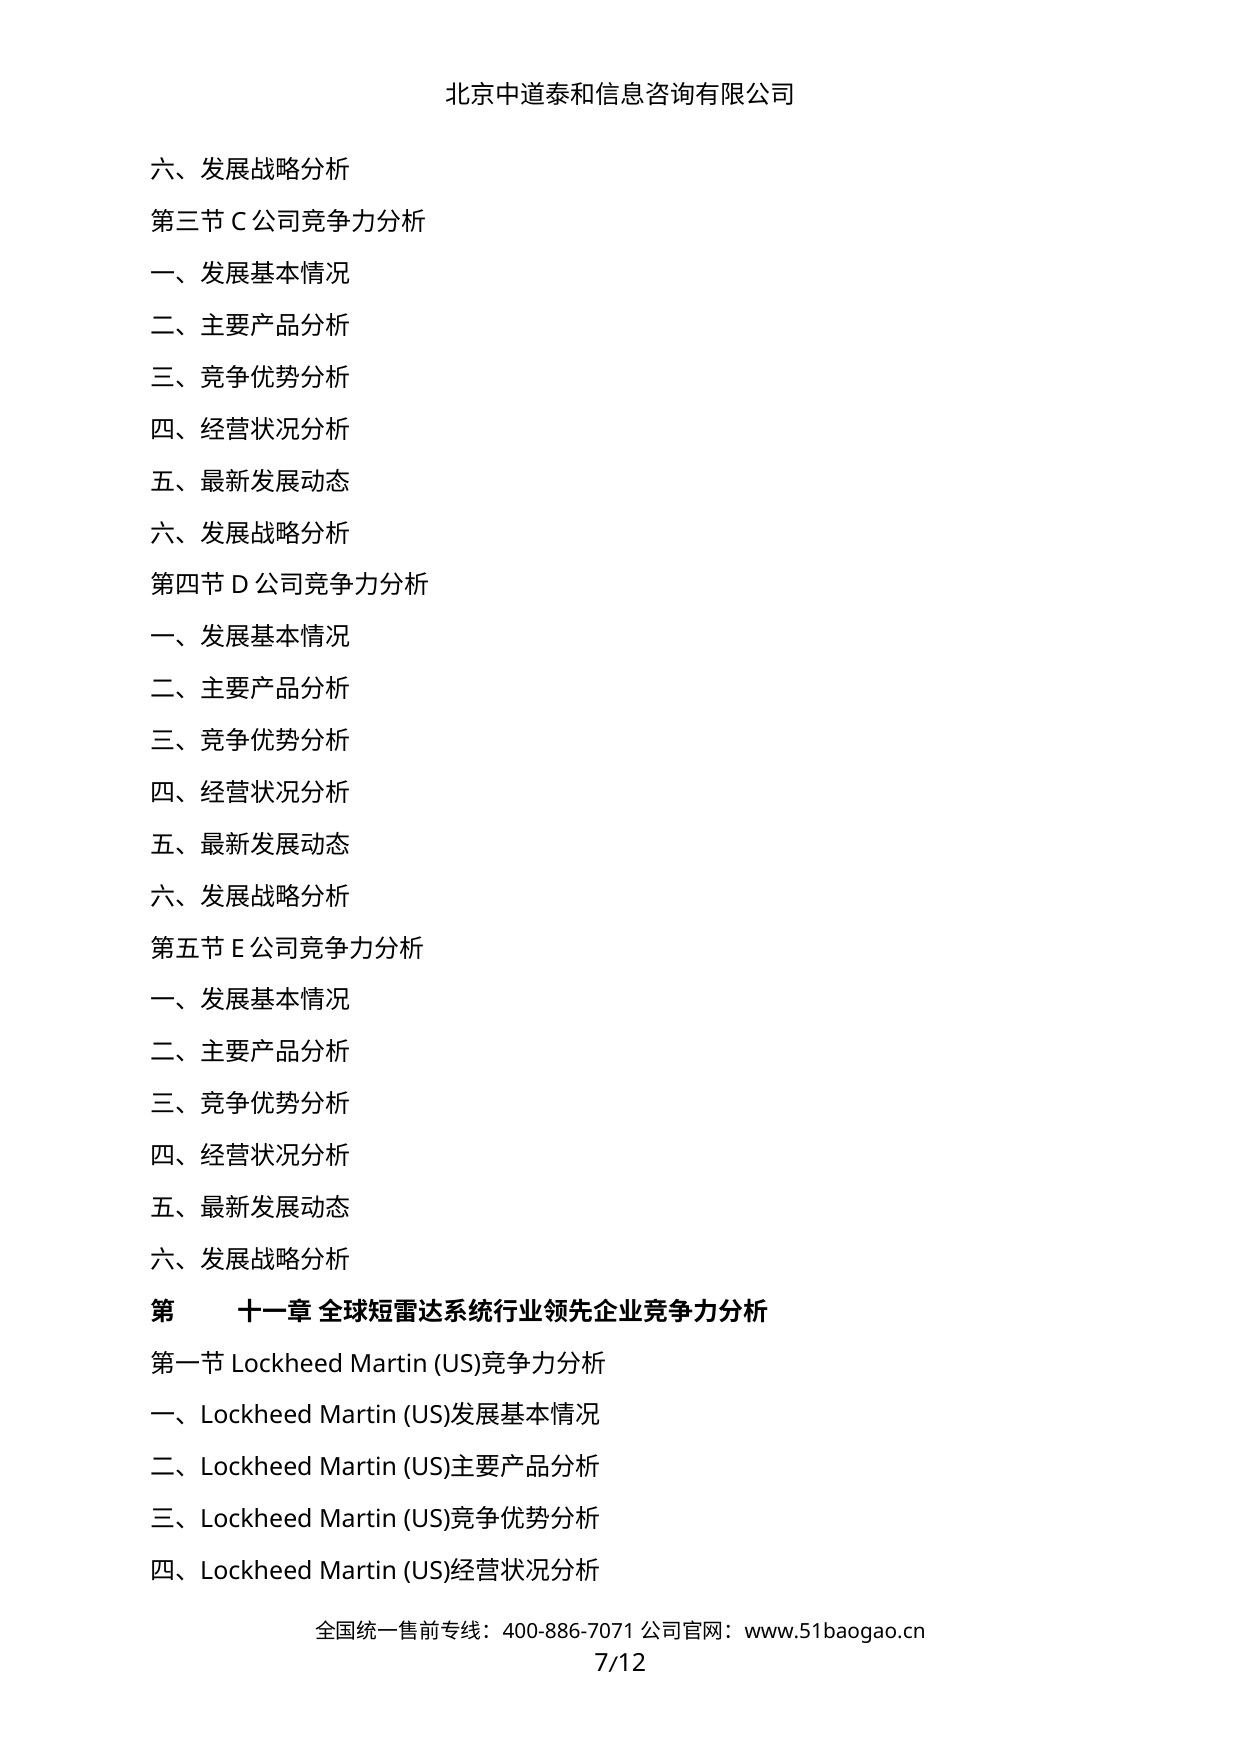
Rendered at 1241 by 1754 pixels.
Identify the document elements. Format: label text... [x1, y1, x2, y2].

text 六、发展战略分析 [150, 876, 1090, 912]
text 二、主要产品分析 [150, 1032, 1090, 1068]
text 第四节 D公司竞争力分析 [150, 565, 1090, 601]
text 五、最新发展动态 [150, 461, 1090, 497]
text 一、发展基本情况 [150, 980, 1090, 1016]
text 四、Lockheed Martin (US)经营状况分析 [150, 1551, 1090, 1587]
text 五、最新发展动态 [150, 824, 1090, 861]
text 六、发展战略分析 [150, 513, 1090, 549]
text 五、最新发展动态 [150, 1187, 1090, 1224]
text 四、经营状况分析 [150, 409, 1090, 446]
text 三、竞争优势分析 [150, 357, 1090, 394]
text 一、发展基本情况 [150, 617, 1090, 653]
text 第一节 Lockheed Martin (US)竞争力分析 [150, 1343, 1090, 1379]
text 四、经营状况分析 [150, 1136, 1090, 1172]
text 第五节 E公司竞争力分析 [150, 928, 1090, 964]
text 二、主要产品分析 [150, 669, 1090, 705]
text 二、主要产品分析 [150, 306, 1090, 342]
text 三、Lockheed Martin (US)竞争优势分析 [150, 1499, 1090, 1535]
text 二、Lockheed Martin (US)主要产品分析 [150, 1447, 1090, 1483]
text 六、发展战略分析 [150, 150, 1090, 186]
text 四、经营状况分析 [150, 772, 1090, 809]
text 第 十一章 全球短雷达系统行业领先企业竞争力分析 [150, 1291, 1090, 1327]
text 六、发展战略分析 [150, 1239, 1090, 1276]
text 三、竞争优势分析 [150, 721, 1090, 757]
text 一、Lockheed Martin (US)发展基本情况 [150, 1395, 1090, 1431]
text 第三节 C公司竞争力分析 [150, 202, 1090, 238]
text 一、发展基本情况 [150, 254, 1090, 290]
text 三、竞争优势分析 [150, 1084, 1090, 1120]
